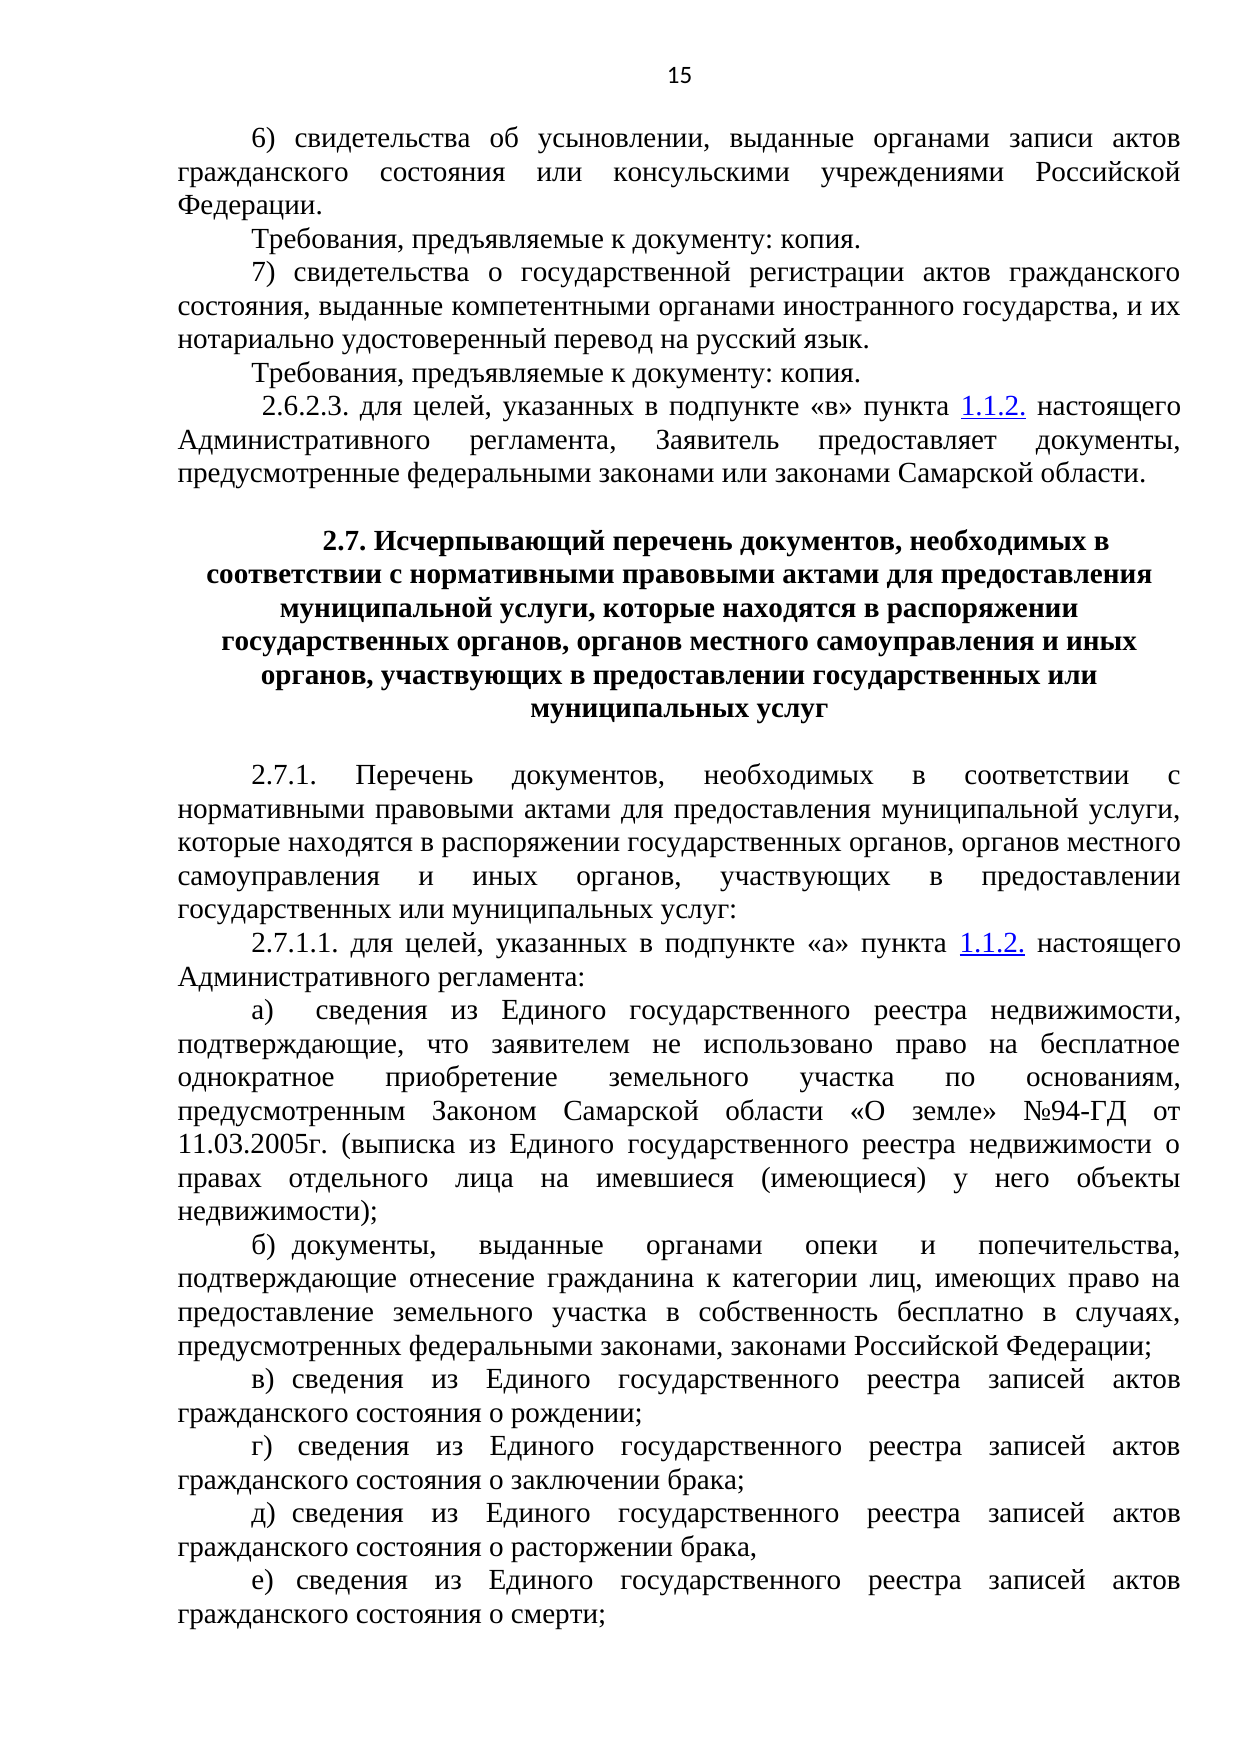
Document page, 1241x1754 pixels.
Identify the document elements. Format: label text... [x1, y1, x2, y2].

list сведения из Единого государственного реестра записей актов гражданского состояния о расторжении брака, [177, 1495, 1181, 1562]
text 6) свидетельства об усыновлении, выданные органами записи актов гражданского состояния или консульскими учреждениями Российской Федерации. [177, 120, 1181, 221]
text 2.7. Исчерпывающий перечень документов, необходимых в соответствии с нормативными правовыми актами для предоставления муниципальной услуги, которые находятся в распоряжении государственных органов, органов местного самоуправления и иных органов, участвующих в предоставлении государственных или муниципальных услуг [177, 523, 1181, 724]
text 2.7.1.1. для целей, указанных в подпункте «а» пункта 1.1.2. настоящего Административного регламента: [177, 925, 1181, 992]
text Требования, предъявляемые к документу: копия. [177, 221, 1181, 254]
text 7) свидетельства о государственной регистрации актов гражданского состояния, выданные компетентными органами иностранного государства, и их нотариально удостоверенный перевод на русский язык. [177, 254, 1181, 355]
list сведения из Единого государственного реестра недвижимости, подтверждающие, что заявителем не использовано право на бесплатное однократное приобретение земельного участка по основаниям, предусмотренным Законом Самарской области «О земле» №94-ГД от 11.03.2005г. (выписка из Единого государственного реестра недвижимости о правах отдельного лица на имевшиеся (имеющиеся) у него объекты недвижимости); [177, 992, 1181, 1227]
text Требования, предъявляемые к документу: копия. [177, 355, 1181, 388]
list документы, выданные органами опеки и попечительства, подтверждающие отнесение гражданина к категории лиц, имеющих право на предоставление земельного участка в собственность бесплатно в случаях, предусмотренных федеральными законами, законами Российской Федерации; [177, 1227, 1181, 1361]
list 2.7.1. Перечень документов, необходимых в соответствии с нормативными правовыми актами для предоставления муниципальной услуги, которые находятся в распоряжении государственных органов, органов местного самоуправления и иных органов, участвующих в предоставлении государственных или муниципальных услуг: [177, 757, 1181, 925]
list сведения из Единого государственного реестра записей актов гражданского состояния о смерти; [177, 1562, 1181, 1629]
text 2.6.2.3. для целей, указанных в подпункте «в» пункта 1.1.2. настоящего Административного регламента, Заявитель предоставляет документы, предусмотренные федеральными законами или законами Самарской области. [177, 388, 1181, 489]
list сведения из Единого государственного реестра записей актов гражданского состояния о рождении; [177, 1361, 1181, 1428]
list сведения из Единого государственного реестра записей актов гражданского состояния о заключении брака; [177, 1428, 1181, 1495]
